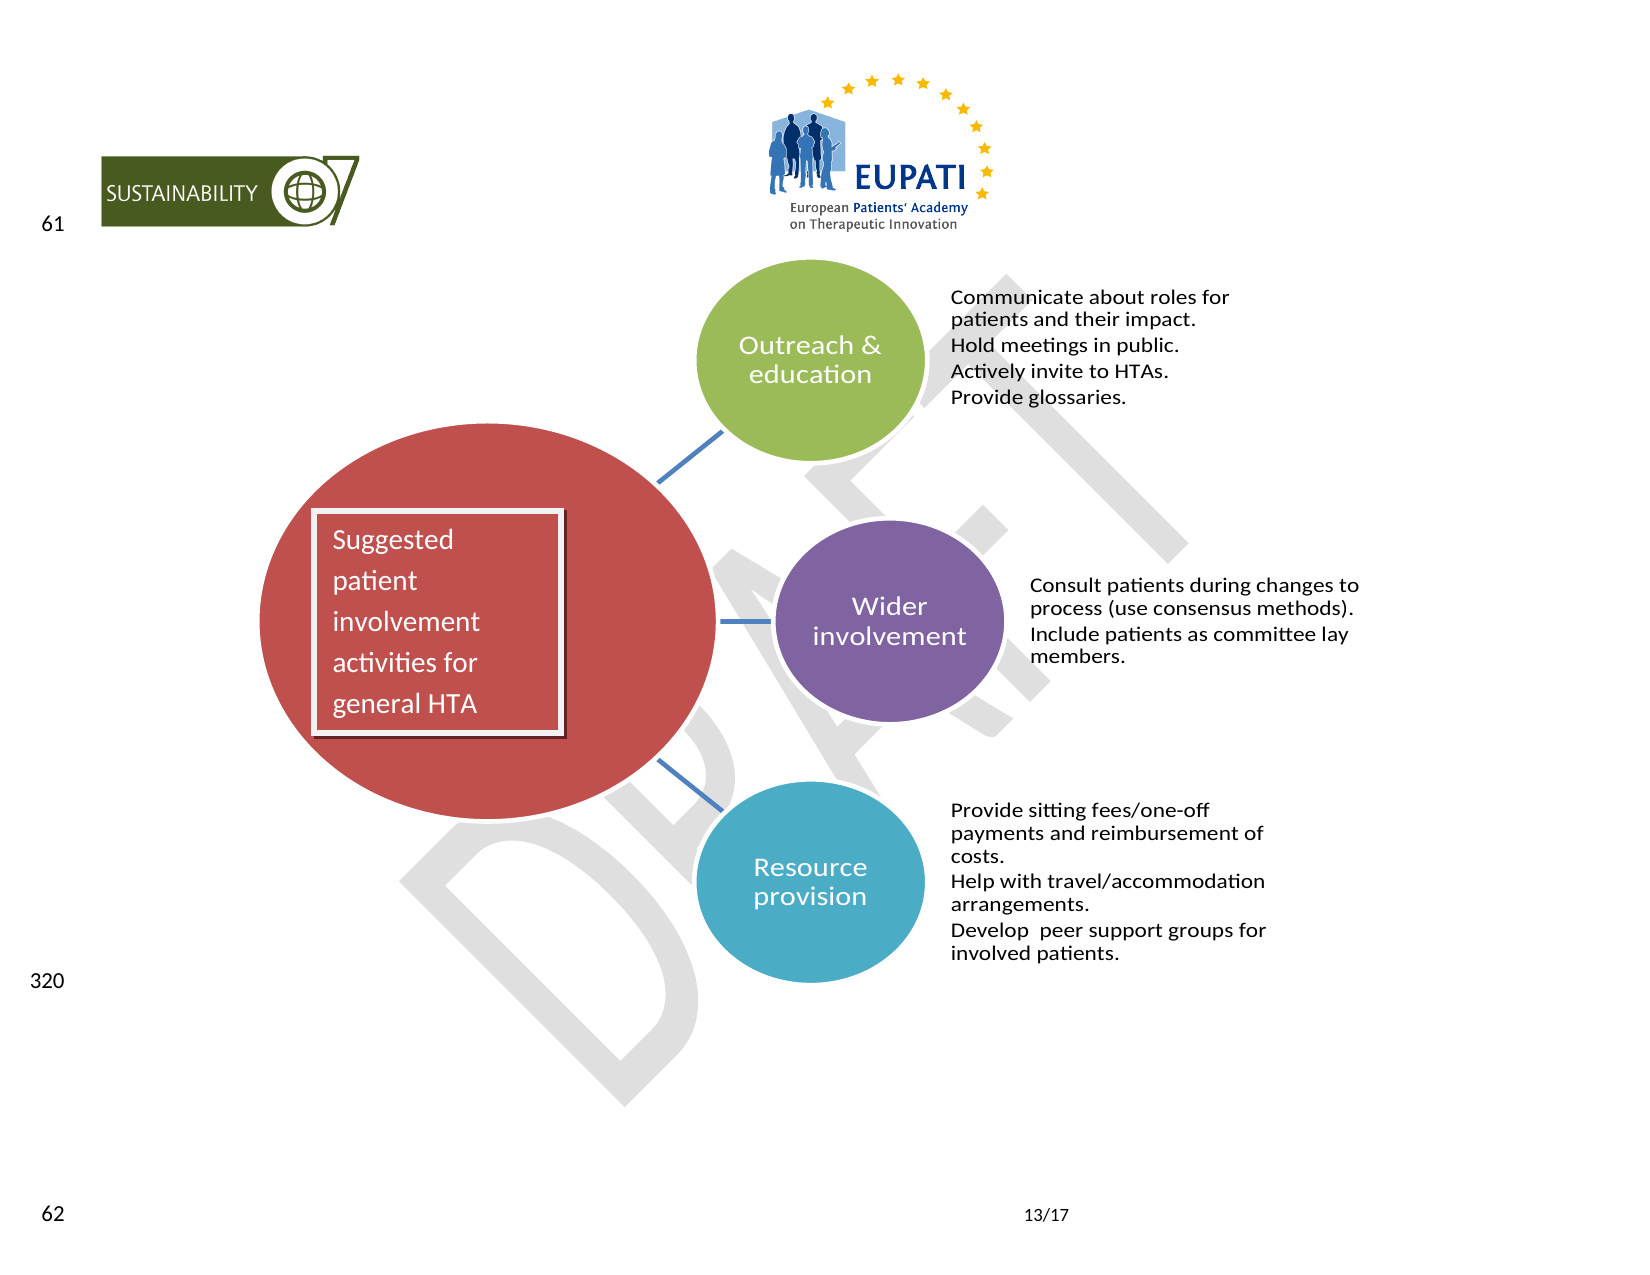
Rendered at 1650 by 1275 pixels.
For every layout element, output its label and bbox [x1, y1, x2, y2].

picture [93, 150, 368, 232]
picture [768, 73, 994, 232]
